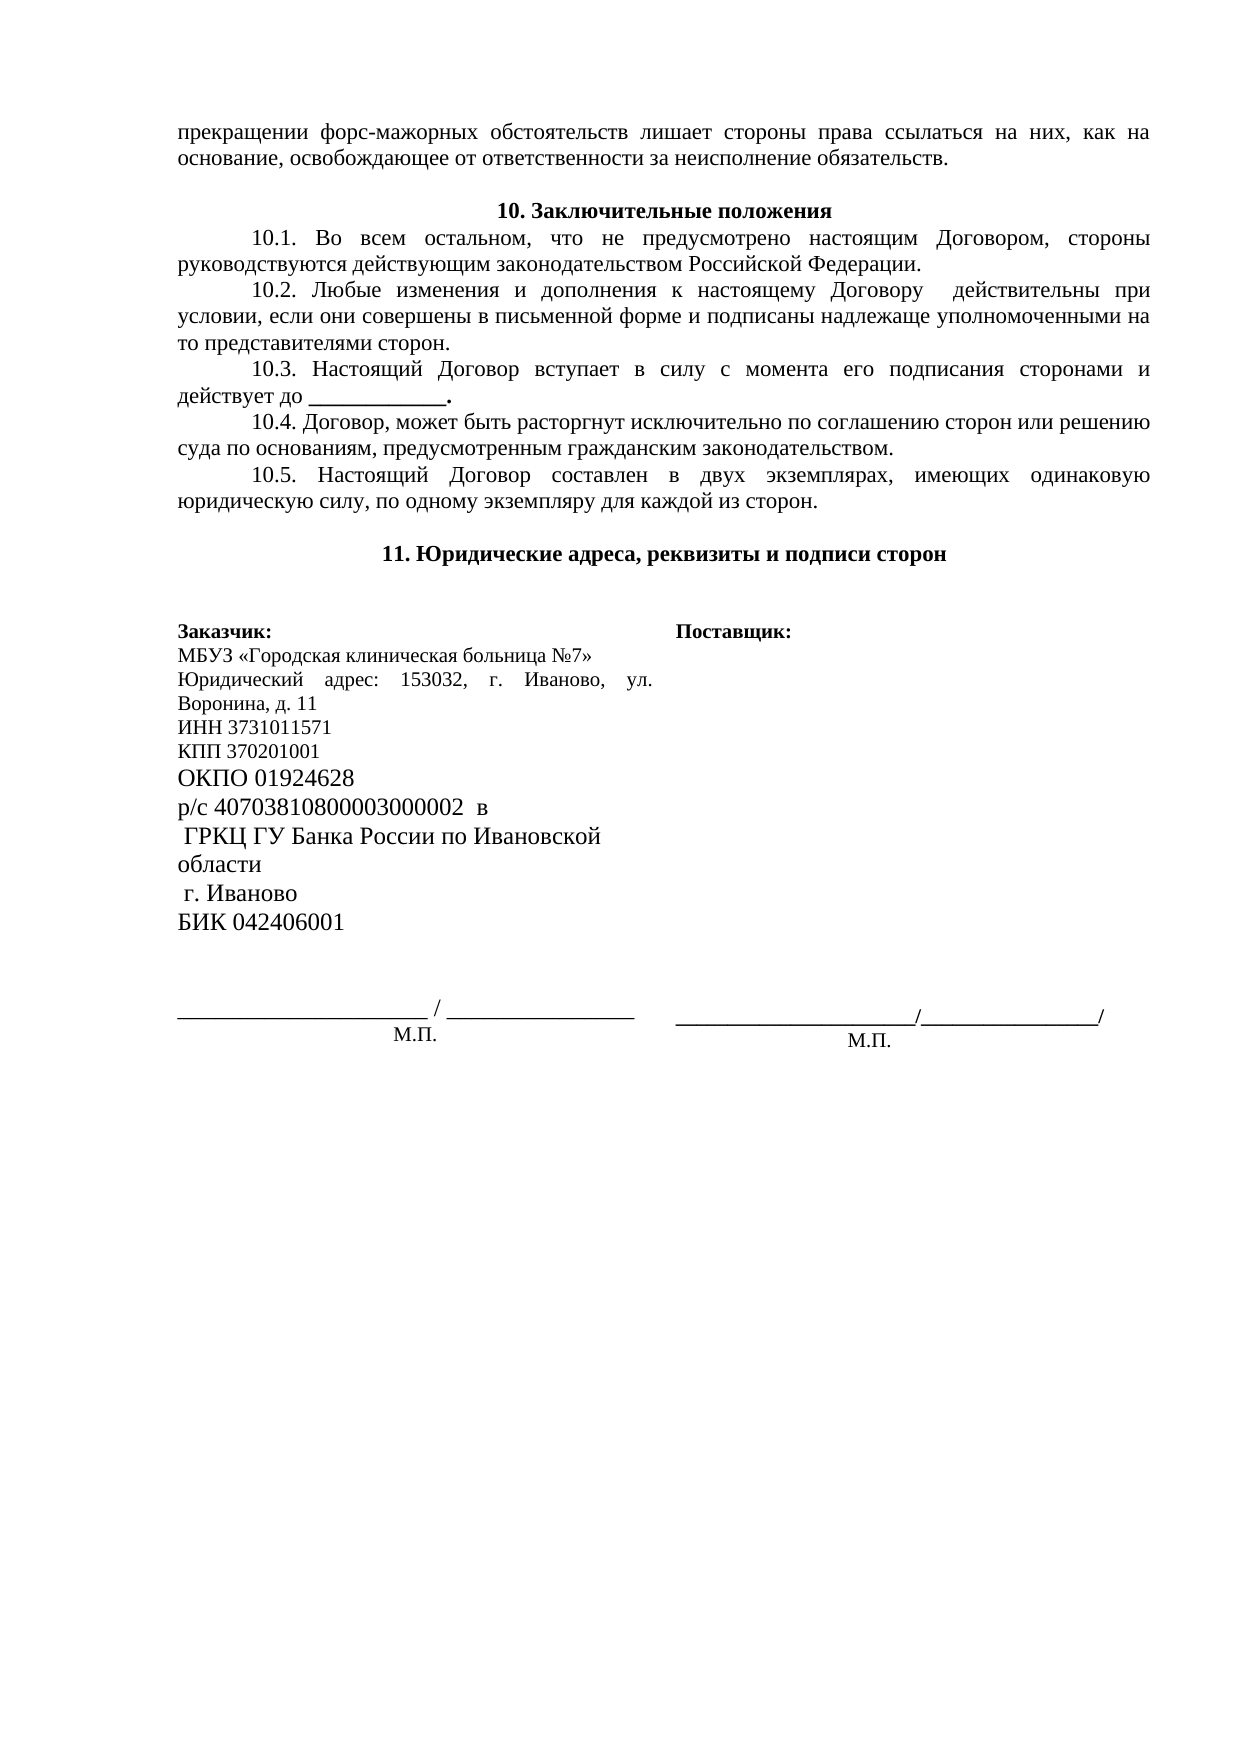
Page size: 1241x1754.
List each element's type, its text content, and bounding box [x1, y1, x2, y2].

text 10.2. Любые изменения и дополнения к настоящему Договору действительны при условии, если они совершены в письменной форме и подписаны надлежаще уполномоченными на то представителями сторон. [177, 276, 1152, 355]
text 10. Заключительные положения [177, 197, 1152, 223]
table_header Поставщик: _______________________/_________________/ М.П. [664, 619, 1163, 1052]
text 10.4. Договор, может быть расторгнут исключительно по соглашению сторон или решению суда по основаниям, предусмотренным гражданским законодательством. [177, 408, 1152, 461]
text 11. Юридические адреса, реквизиты и подписи сторон [177, 540, 1152, 566]
text 10.1. Во всем остальном, что не предусмотрено настоящим Договором, стороны руководствуются действующим законодательством Российской Федерации. [177, 223, 1152, 276]
text 10.3. Настоящий Договор вступает в силу с момента его подписания сторонами и действует до ____________. [177, 355, 1152, 408]
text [177, 118, 1152, 171]
text 10.5. Настоящий Договор составлен в двух экземплярах, имеющих одинаковую юридическую силу, по одному экземпляру для каждой из сторон. [177, 461, 1152, 513]
table_header Заказчик: МБУЗ «Городская клиническая больница №7» Юридический адрес: 153032, г. Иваново, ул. Воронина, д. 11 ИНН 3731011571 КПП 370201001 ОКПО 01924628 р/с 40703810800003000002 в ГРКЦ ГУ Банка России по Ивановской области г. Иваново БИК 042406001 ____________________ / _______________ М.П. [166, 619, 664, 1052]
